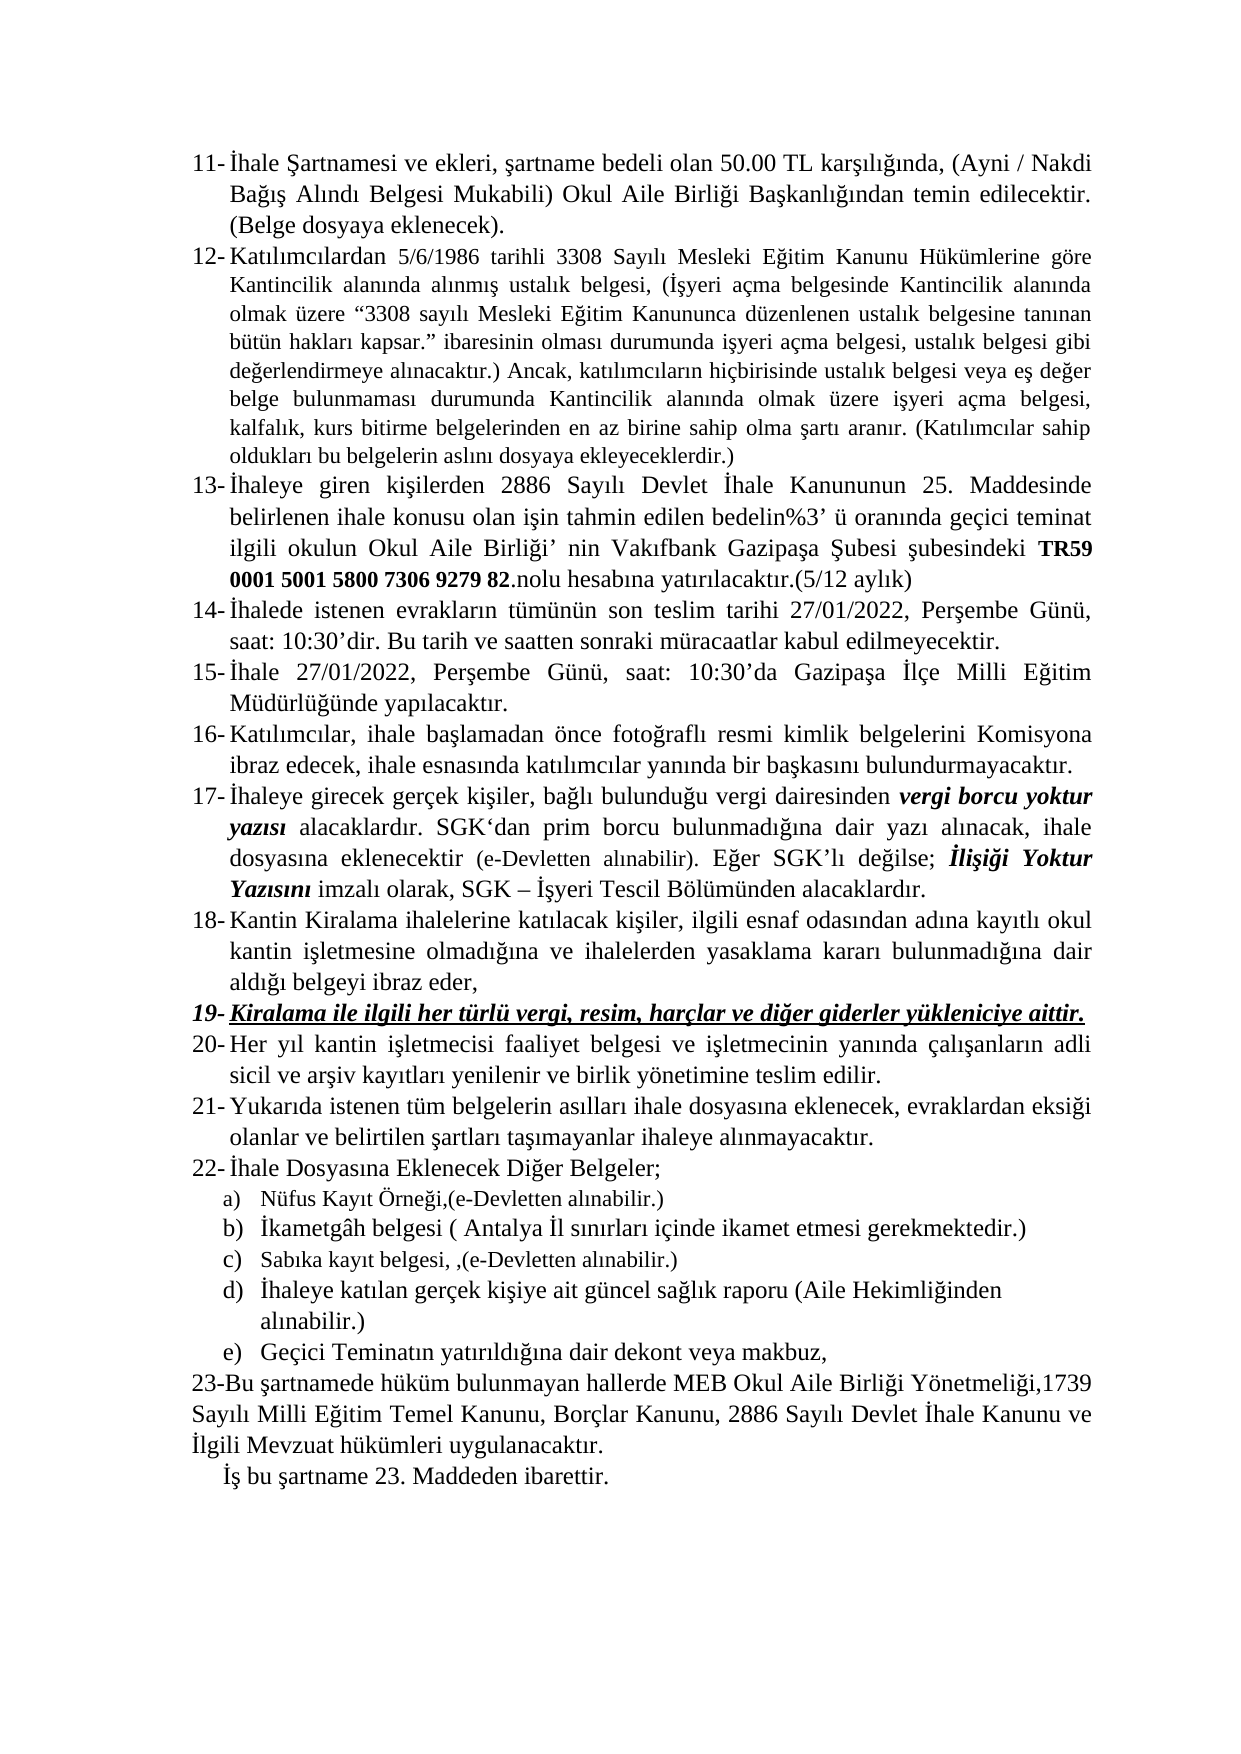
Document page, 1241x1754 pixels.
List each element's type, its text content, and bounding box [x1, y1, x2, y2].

list Nüfus Kayıt Örneği,(e-Devletten alınabilir.) [223, 1184, 1093, 1211]
list İhalede istenen evrakların tümünün son teslim tarihi 27/01/2022, Perşembe Günü, saat: 10:30’dir. Bu tarih ve saatten sonraki müracaatlar kabul edilmeyecektir. [192, 595, 1093, 654]
list İhaleye girecek gerçek kişiler, bağlı bulunduğu vergi dairesinden vergi borcu yoktur yazısı alacaklardır. SGK‘dan prim borcu bulunmadığına dair yazı alınacak, ihale dosyasına eklenecektir (e-Devletten alınabilir). Eğer SGK’lı değilse; İlişiği Yoktur Yazısını imzalı olarak, SGK – İşyeri Tescil Bölümünden alacaklardır. [192, 781, 1093, 903]
list İhale Dosyasına Eklenecek Diğer Belgeler; [192, 1153, 1093, 1182]
list Geçici Teminatın yatırıldığına dair dekont veya makbuz, [223, 1337, 1093, 1366]
list Kiralama ile ilgili her türlü vergi, resim, harçlar ve diğer giderler yükleniciye aittir. [192, 998, 1093, 1027]
list Katılımcılar, ihale başlamadan önce fotoğraflı resmi kimlik belgelerini Komisyona ibraz edecek, ihale esnasında katılımcılar yanında bir başkasını bulundurmayacaktır. [192, 719, 1093, 779]
list Sabıka kayıt belgesi, ,(e-Devletten alınabilir.) [223, 1244, 1093, 1273]
list İhaleye katılan gerçek kişiye ait güncel sağlık raporu (Aile Hekimliğinden alınabilir.) [223, 1275, 1093, 1335]
list Katılımcılardan 5/6/1986 tarihli 3308 Sayılı Mesleki Eğitim Kanunu Hükümlerine göre Kantincilik alanında alınmış ustalık belgesi, (İşyeri açma belgesinde Kantincilik alanında olmak üzere “3308 sayılı Mesleki Eğitim Kanununca düzenlenen ustalık belgesine tanınan bütün hakları kapsar.” ibaresinin olması durumunda işyeri açma belgesi, ustalık belgesi gibi değerlendirmeye alınacaktır.) Ancak, katılımcıların hiçbirisinde ustalık belgesi veya eş değer belge bulunmaması durumunda Kantincilik alanında olmak üzere işyeri açma belgesi, kalfalık, kurs bitirme belgelerinden en az birine sahip olma şartı aranır. (Katılımcılar sahip oldukları bu belgelerin aslını dosyaya ekleyeceklerdir.) [192, 241, 1093, 468]
list İhale 27/01/2022, Perşembe Günü, saat: 10:30’da Gazipaşa İlçe Milli Eğitim Müdürlüğünde yapılacaktır. [192, 657, 1093, 717]
text 23-Bu şartnamede hüküm bulunmayan hallerde MEB Okul Aile Birliği Yönetmeliği,1739 Sayılı Milli Eğitim Temel Kanunu, Borçlar Kanunu, 2886 Sayılı Devlet İhale Kanunu ve İlgili Mevzuat hükümleri uygulanacaktır. [191, 1368, 1093, 1459]
list İhale Şartnamesi ve ekleri, şartname bedeli olan 50.00 TL karşılığında, (Ayni / Nakdi Bağış Alındı Belgesi Mukabili) Okul Aile Birliği Başkanlığından temin edilecektir. (Belge dosyaya eklenecek). [192, 148, 1093, 238]
list Yukarıda istenen tüm belgelerin asılları ihale dosyasına eklenecek, evraklardan eksiği olanlar ve belirtilen şartları taşımayanlar ihaleye alınmayacaktır. [192, 1091, 1093, 1151]
list Kantin Kiralama ihalelerine katılacak kişiler, ilgili esnaf odasından adına kayıtlı okul kantin işletmesine olmadığına ve ihalelerden yasaklama kararı bulunmadığına dair aldığı belgeyi ibraz eder, [192, 905, 1093, 996]
list İhaleye giren kişilerden 2886 Sayılı Devlet İhale Kanununun 25. Maddesinde belirlenen ihale konusu olan işin tahmin edilen bedelin%3’ ü oranında geçici teminat ilgili okulun Okul Aile Birliği’ nin Vakıfbank Gazipaşa Şubesi şubesindeki TR59 0001 5001 5800 7306 9279 82.nolu hesabına yatırılacaktır.(5/12 aylık) [192, 471, 1093, 592]
list İş bu şartname 23. Maddeden ibarettir. [223, 1461, 1093, 1490]
list İkametgâh belgesi ( Antalya İl sınırları içinde ikamet etmesi gerekmektedir.) [223, 1213, 1093, 1242]
list Her yıl kantin işletmecisi faaliyet belgesi ve işletmecinin yanında çalışanların adli sicil ve arşiv kayıtları yenilenir ve birlik yönetimine teslim edilir. [192, 1029, 1093, 1089]
